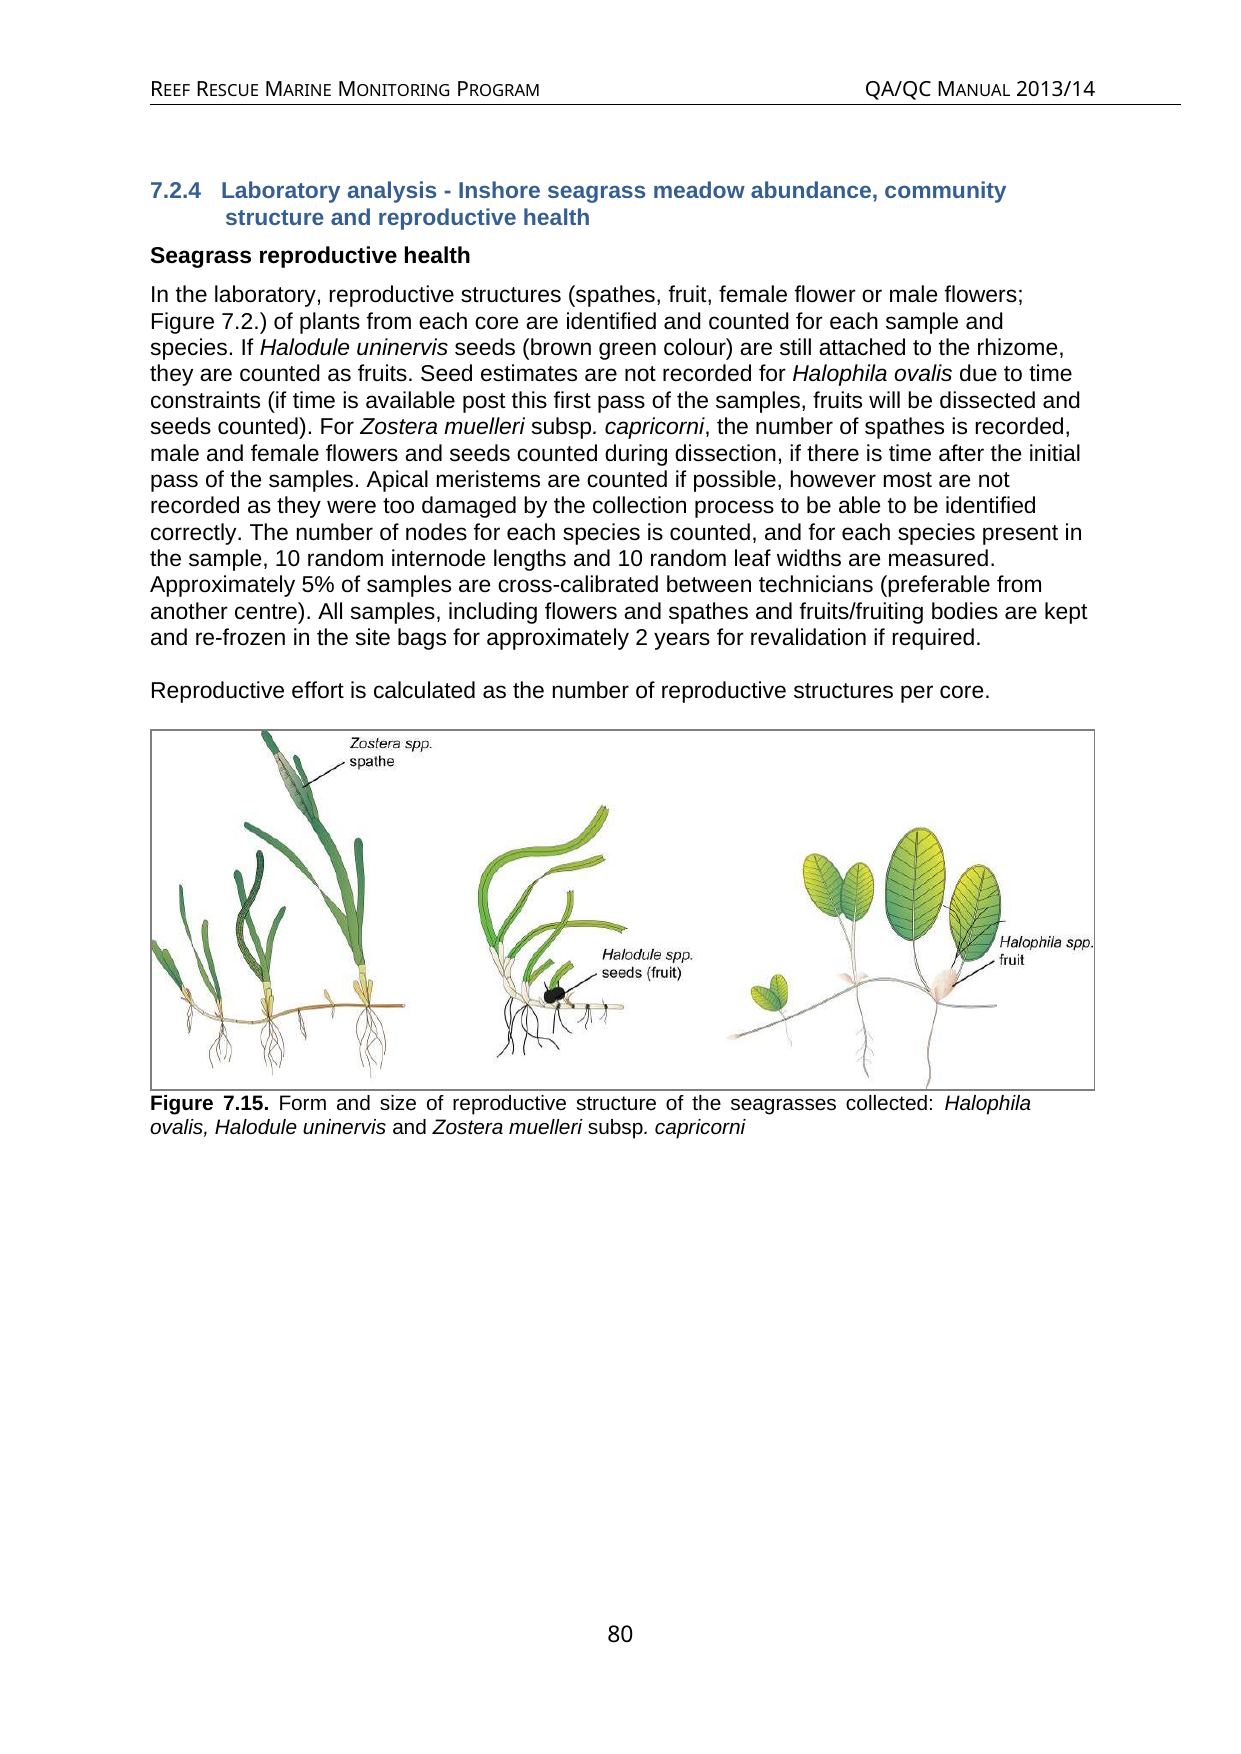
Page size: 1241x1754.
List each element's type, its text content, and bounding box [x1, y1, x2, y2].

text Seagrass reproductive health [150, 242, 1090, 269]
text In the laboratory, reproductive structures (spathes, fruit, female flower or male flowers; Figure 7.2.) of plants from each core are identified and counted for each sample and species. If Halodule uninervis seeds (brown green colour) are still attached to the rhizome, they are counted as fruits. Seed estimates are not recorded for Halophila ovalis due to time constraints (if time is available post this first pass of the samples, fruits will be dissected and seeds counted). For Zostera muelleri subsp. capricorni, the number of spathes is recorded, male and female flowers and seeds counted during dissection, if there is time after the initial pass of the samples. Apical meristems are counted if possible, however most are not recorded as they were too damaged by the collection process to be able to be identified correctly. The number of nodes for each species is counted, and for each species present in the sample, 10 random internode lengths and 10 random leaf widths are measured. Approximately 5% of samples are cross-calibrated between technicians (preferable from another centre). All samples, including flowers and spathes and fruits/fruiting bodies are kept and re-frozen in the site bags for approximately 2 years for revalidation if required. [150, 281, 1090, 650]
text Reproductive effort is calculated as the number of reproductive structures per core. [150, 677, 1090, 703]
picture [152, 731, 1094, 1089]
subtitle Laboratory analysis - Inshore seagrass meadow abundance, community structure and reproductive health [150, 177, 1090, 230]
